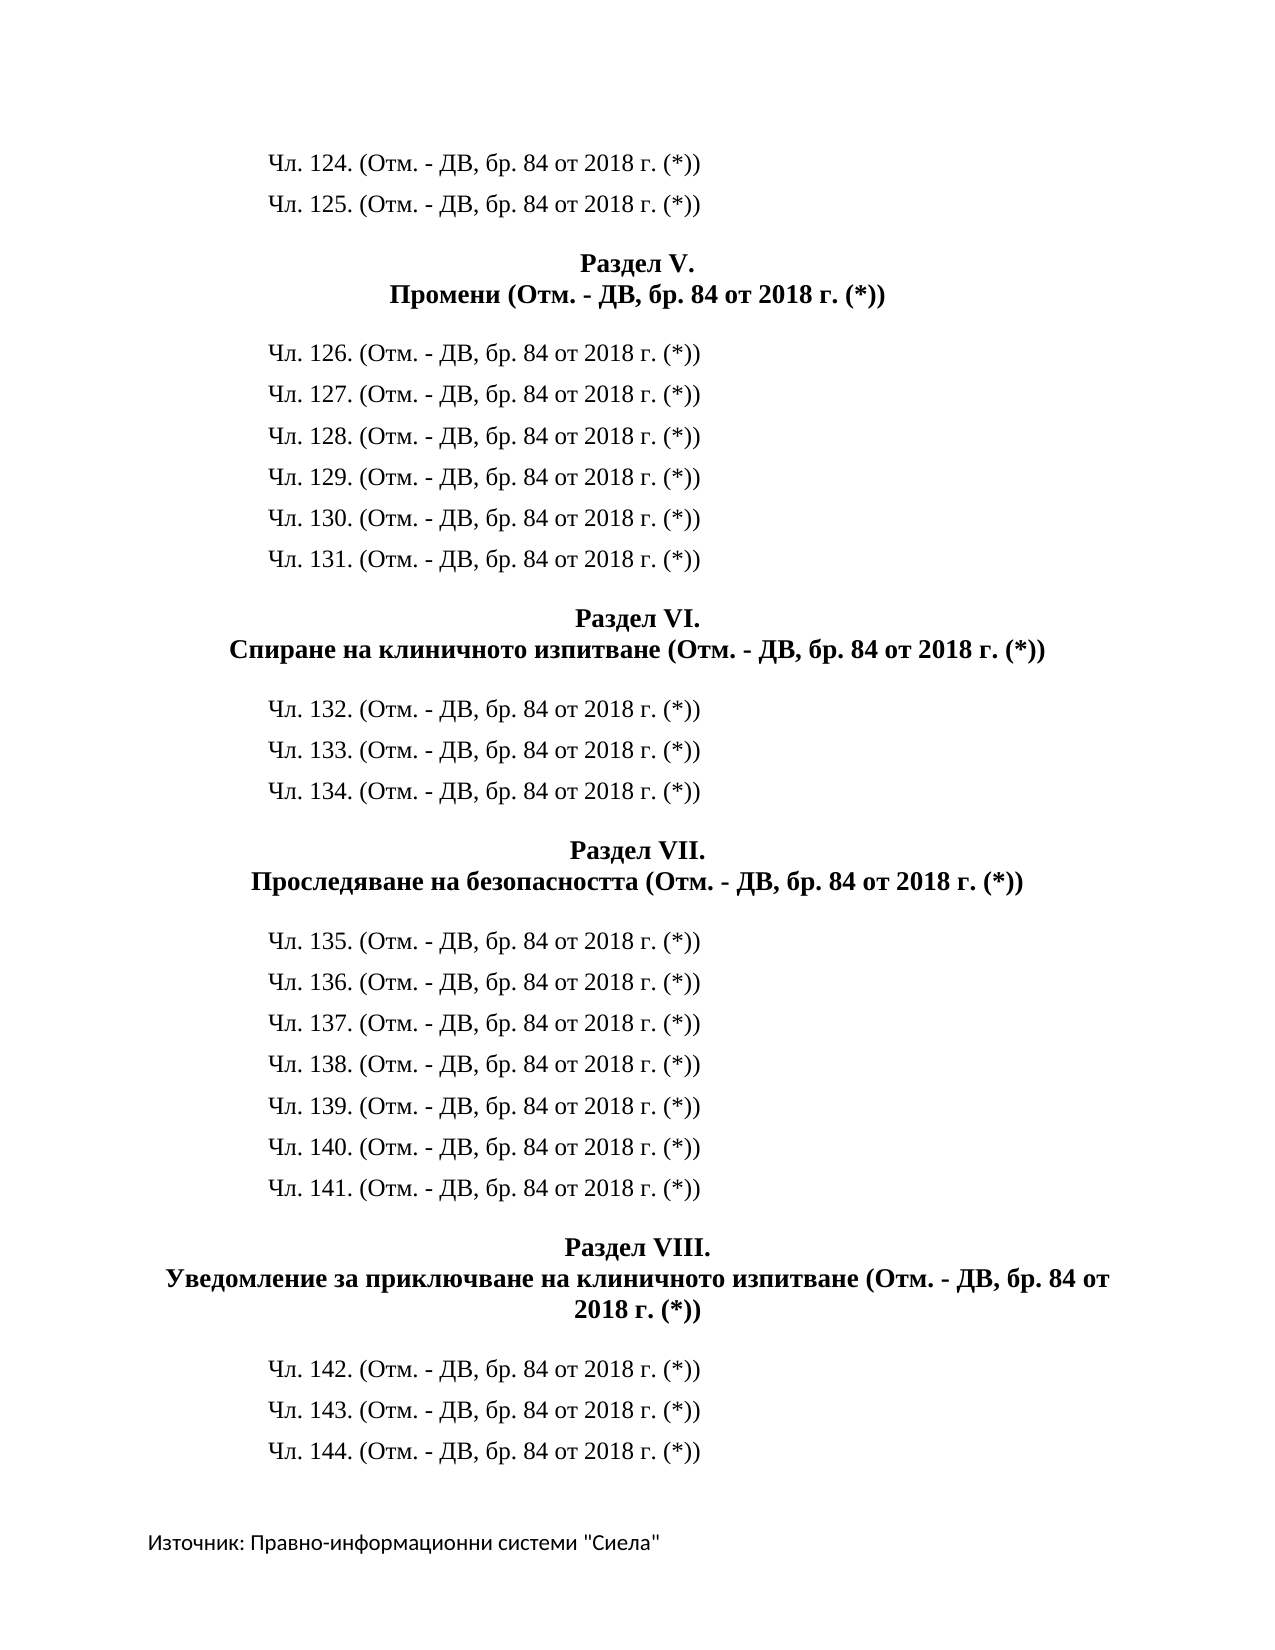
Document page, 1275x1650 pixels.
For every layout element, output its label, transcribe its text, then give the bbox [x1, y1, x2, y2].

text Чл. 140. (Отм. - ДВ, бр. 84 от 2018 г. (*)) [148, 1132, 1127, 1161]
text Чл. 142. (Отм. - ДВ, бр. 84 от 2018 г. (*)) [148, 1354, 1127, 1382]
text Чл. 136. (Отм. - ДВ, бр. 84 от 2018 г. (*)) [148, 967, 1127, 996]
text Чл. 129. (Отм. - ДВ, бр. 84 от 2018 г. (*)) [148, 462, 1127, 491]
text Чл. 141. (Отм. - ДВ, бр. 84 от 2018 г. (*)) [148, 1173, 1127, 1202]
text Чл. 143. (Отм. - ДВ, бр. 84 от 2018 г. (*)) [148, 1395, 1127, 1424]
text Чл. 130. (Отм. - ДВ, бр. 84 от 2018 г. (*)) [148, 503, 1127, 532]
text Чл. 134. (Отм. - ДВ, бр. 84 от 2018 г. (*)) [148, 776, 1127, 805]
text Чл. 135. (Отм. - ДВ, бр. 84 от 2018 г. (*)) [148, 926, 1127, 954]
text Чл. 132. (Отм. - ДВ, бр. 84 от 2018 г. (*)) [148, 694, 1127, 723]
text Чл. 138. (Отм. - ДВ, бр. 84 от 2018 г. (*)) [148, 1049, 1127, 1078]
text Чл. 126. (Отм. - ДВ, бр. 84 от 2018 г. (*)) [148, 338, 1127, 367]
text Раздел V. Промени (Отм. - ДВ, бр. 84 от 2018 г. (*)) [148, 247, 1127, 309]
text Раздел VI. Спиране на клиничното изпитване (Отм. - ДВ, бр. 84 от 2018 г. (*)) [148, 602, 1127, 665]
text Чл. 127. (Отм. - ДВ, бр. 84 от 2018 г. (*)) [148, 379, 1127, 408]
text Чл. 144. (Отм. - ДВ, бр. 84 от 2018 г. (*)) [148, 1436, 1127, 1465]
text Чл. 124. (Отм. - ДВ, бр. 84 от 2018 г. (*)) [148, 148, 1127, 176]
text Чл. 125. (Отм. - ДВ, бр. 84 от 2018 г. (*)) [148, 189, 1127, 218]
text Чл. 131. (Отм. - ДВ, бр. 84 от 2018 г. (*)) [148, 544, 1127, 573]
text Раздел VII. Проследяване на безопасността (Отм. - ДВ, бр. 84 от 2018 г. (*)) [148, 834, 1127, 897]
text Чл. 137. (Отм. - ДВ, бр. 84 от 2018 г. (*)) [148, 1008, 1127, 1037]
text Чл. 139. (Отм. - ДВ, бр. 84 от 2018 г. (*)) [148, 1091, 1127, 1119]
text Чл. 133. (Отм. - ДВ, бр. 84 от 2018 г. (*)) [148, 735, 1127, 764]
text Чл. 128. (Отм. - ДВ, бр. 84 от 2018 г. (*)) [148, 421, 1127, 449]
text Раздел VIII. Уведомление за приключване на клиничното изпитване (Отм. - ДВ, бр. 84 от 2018 г. (*)) [148, 1231, 1127, 1324]
